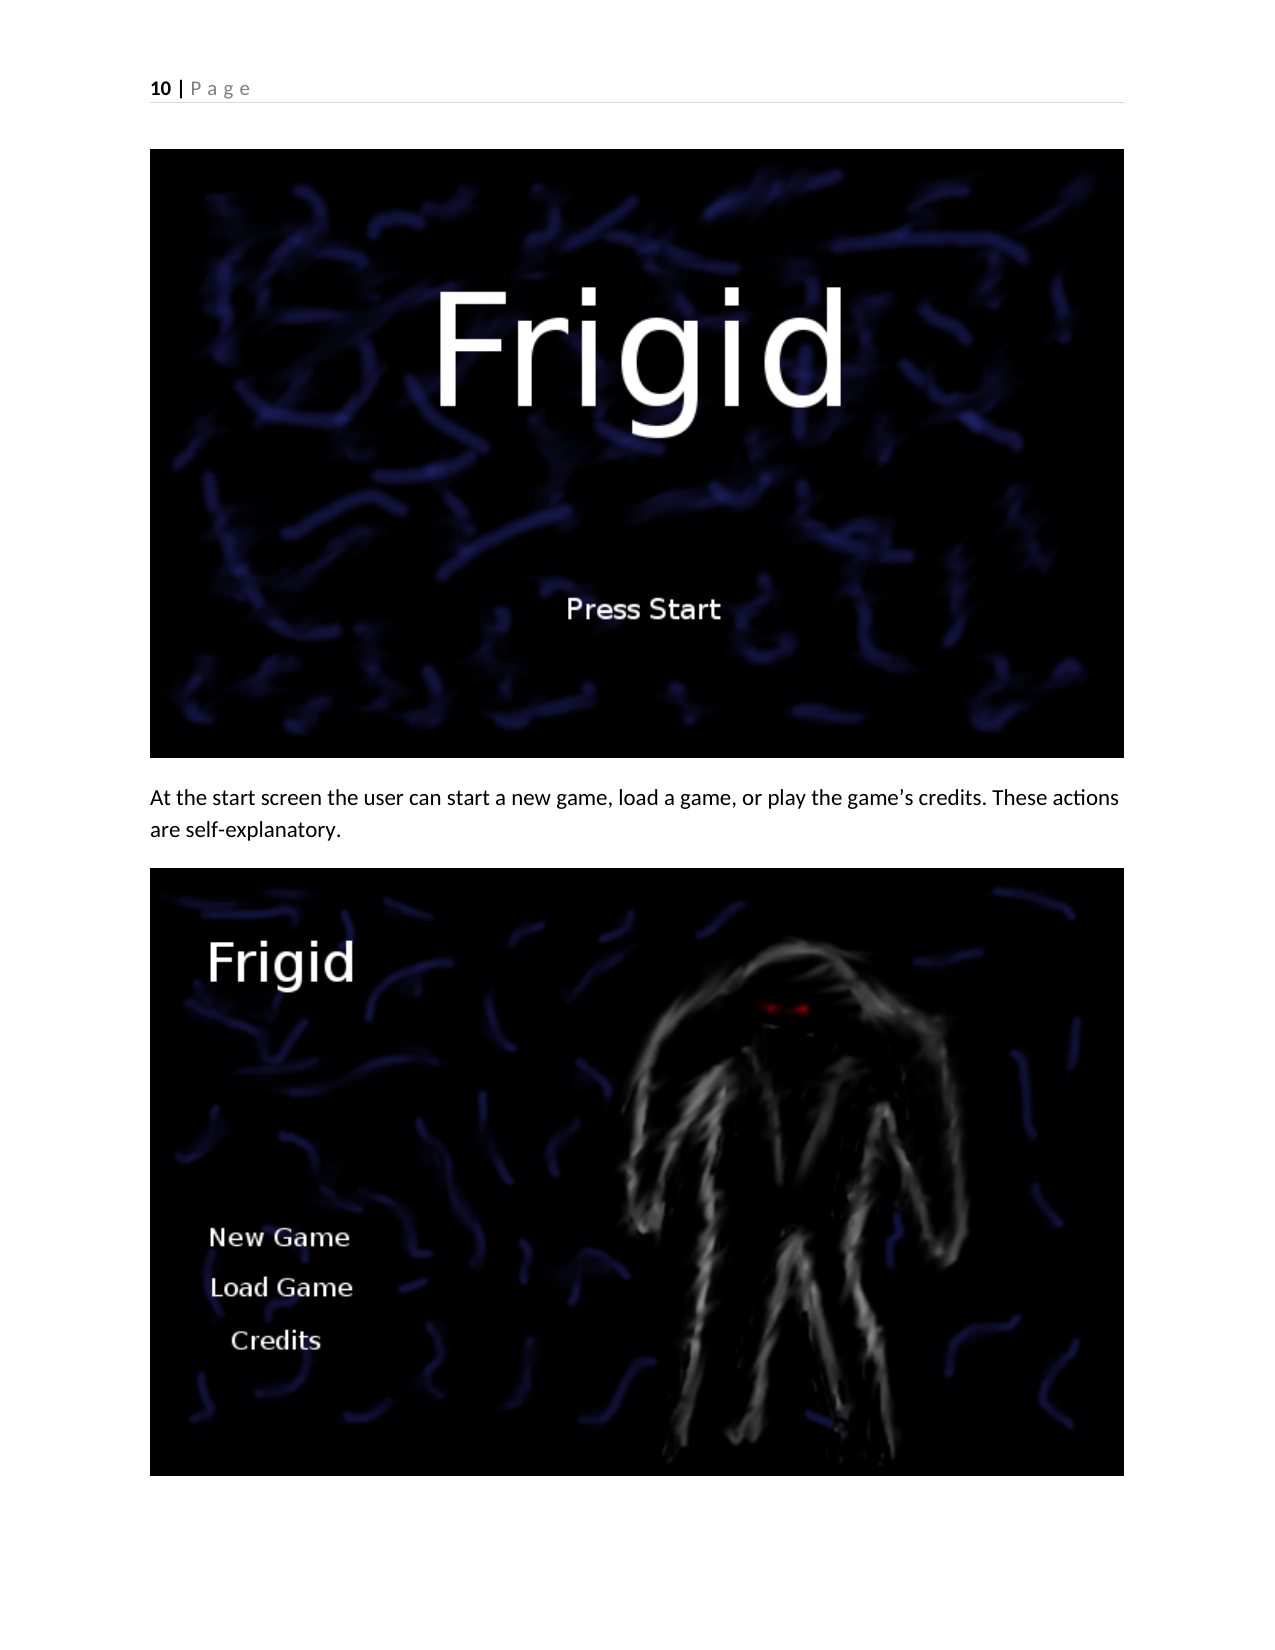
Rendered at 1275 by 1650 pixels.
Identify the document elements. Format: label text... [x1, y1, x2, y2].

picture [150, 149, 1124, 758]
text At the start screen the user can start a new game, load a game, or play the game’s credits. These actions are self-explanatory. [150, 783, 1125, 843]
picture [150, 868, 1124, 1476]
